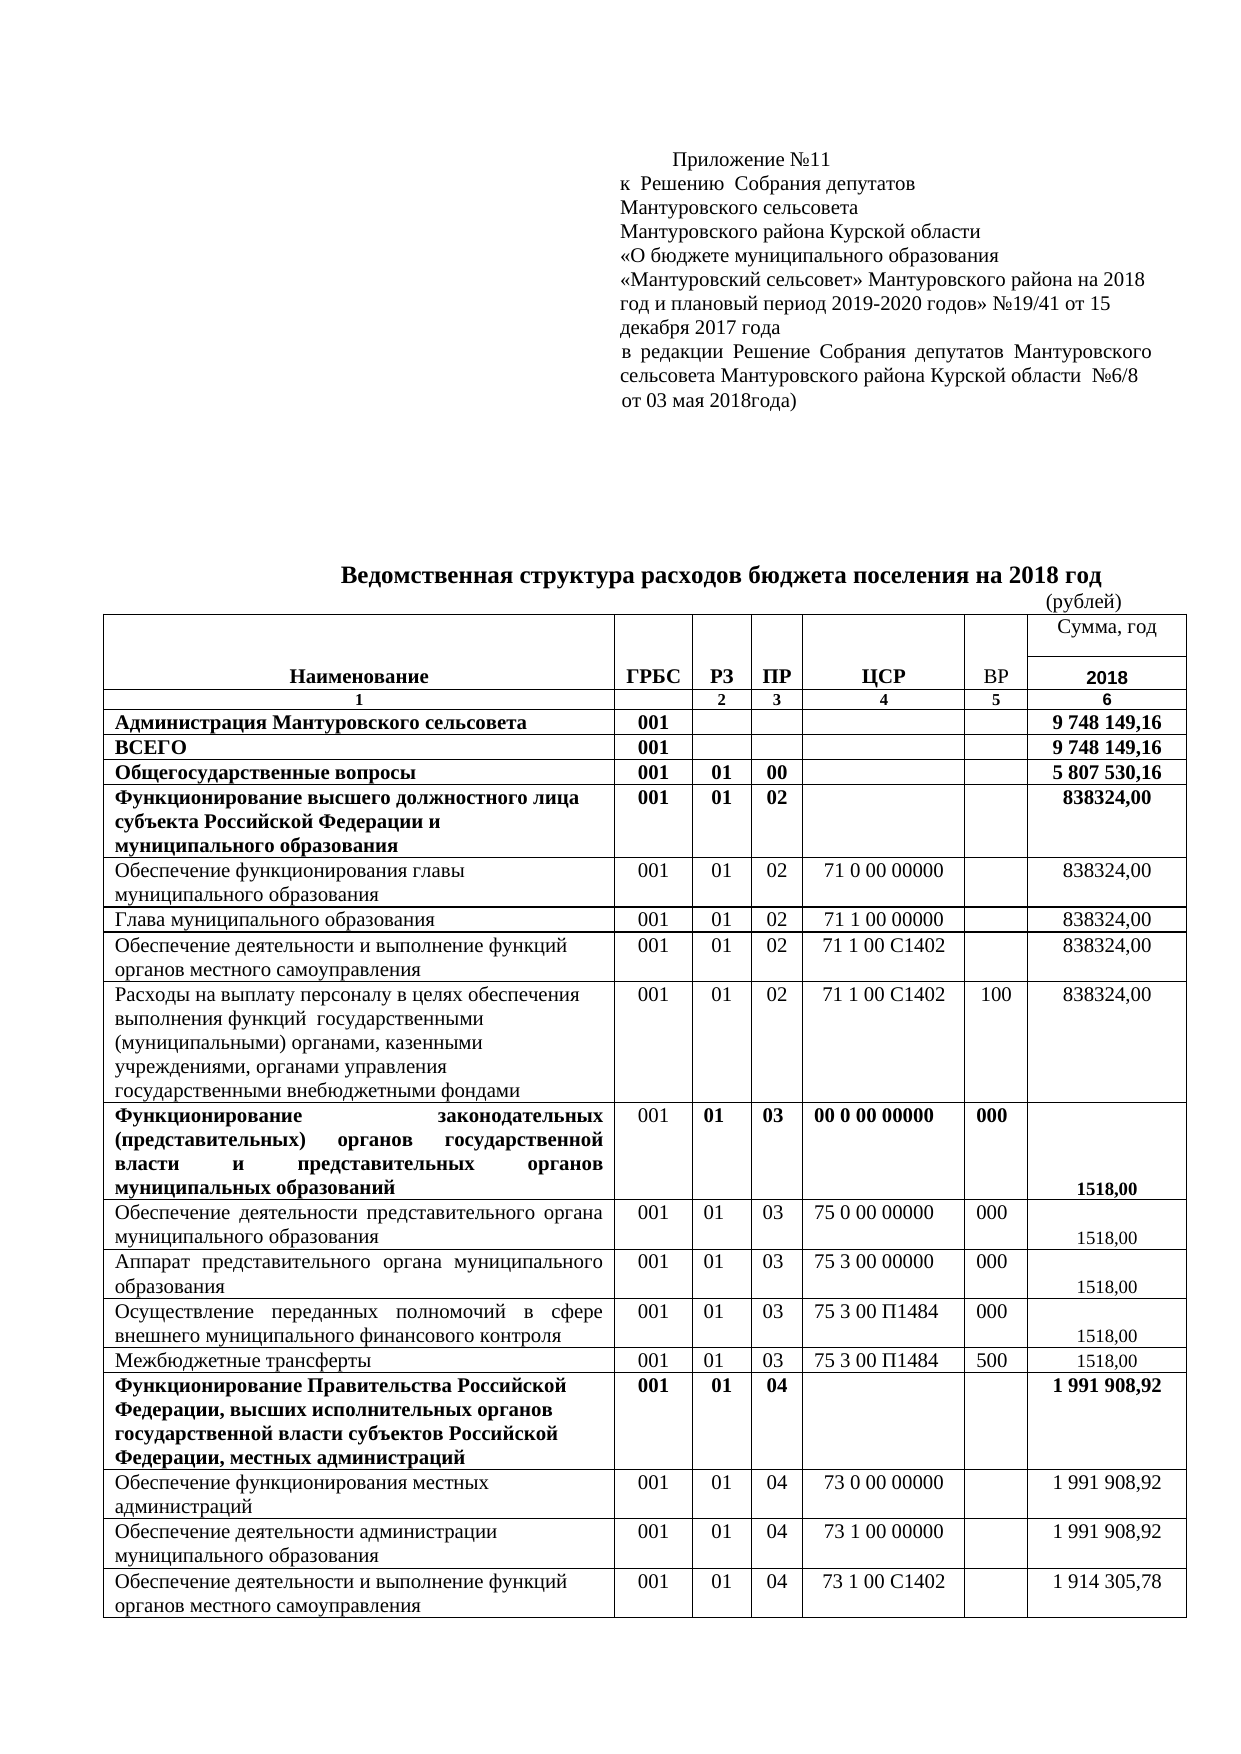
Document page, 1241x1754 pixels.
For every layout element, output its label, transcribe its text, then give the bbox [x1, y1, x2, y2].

text «О бюджете муниципального образования [620, 243, 1152, 267]
text от 03 мая 2018года) [620, 387, 1152, 412]
table_cell Обеспечение деятельности представительного органа муниципального образования [104, 1200, 614, 1248]
table_cell 04 [752, 1373, 802, 1469]
table_header ГРБС [615, 615, 692, 688]
table_cell 1 991 908,92 [1028, 1519, 1186, 1567]
table_cell 2 [693, 690, 751, 709]
table_cell 01 [693, 1348, 751, 1372]
table_cell 838324,00 [1028, 908, 1186, 931]
table_cell [965, 760, 1027, 784]
table_cell 9 748 149,16 [1028, 710, 1186, 734]
table_cell 00 0 00 00000 [803, 1103, 964, 1199]
table_cell 75 3 00 П1484 [803, 1348, 964, 1372]
table_cell 838324,00 [1028, 933, 1186, 981]
table_cell [965, 858, 1027, 906]
table_cell 02 [752, 785, 802, 857]
table_cell [693, 710, 751, 734]
table_cell 5 [965, 690, 1027, 709]
table_cell 100 [965, 982, 1027, 1102]
table_cell 001 [615, 933, 692, 981]
table_cell 000 [965, 1250, 1027, 1298]
text Мантуровского сельсовета [546, 195, 1152, 219]
table_cell 03 [752, 1200, 802, 1248]
table_cell 01 [693, 785, 751, 857]
table_cell 01 [693, 1299, 751, 1347]
table_cell 03 [752, 1103, 802, 1199]
table_cell Расходы на выплату персоналу в целях обеспечения выполнения функций государственными (муниципальными) органами, казенными учреждениями, органами управления государственными внебюджетными фондами [104, 982, 614, 1102]
table_cell [965, 933, 1027, 981]
table_cell Обеспечение функционирования местных администраций [104, 1470, 614, 1518]
text в редакции Решение Собрания депутатов Мантуровского сельсовета Мантуровского района Курской области №6/8 [620, 339, 1152, 387]
table_cell 04 [752, 1519, 802, 1567]
table_cell Обеспечение деятельности и выполнение функций органов местного самоуправления [104, 1569, 614, 1617]
table_cell 500 [965, 1348, 1027, 1372]
table_cell Обеспечение деятельности администрации муниципального образования [104, 1519, 614, 1567]
table_cell [615, 690, 692, 709]
table_cell [965, 785, 1027, 857]
table_cell Аппарат представительного органа муниципального образования [104, 1250, 614, 1298]
table_cell 5 807 530,16 [1028, 760, 1186, 784]
table_cell 02 [752, 982, 802, 1102]
table_cell 3 [752, 690, 802, 709]
table_cell 03 [752, 1299, 802, 1347]
table_cell Обеспечение деятельности и выполнение функций органов местного самоуправления [104, 933, 614, 981]
table_cell [693, 735, 751, 759]
table_cell 4 [803, 690, 964, 709]
table_cell Функционирование высшего должностного лица субъекта Российской Федерации и муниципального образования [104, 785, 614, 857]
table_cell 02 [752, 908, 802, 931]
table_cell 001 [615, 760, 692, 784]
table_cell 02 [752, 858, 802, 906]
table_cell Функционирование Правительства Российской Федерации, высших исполнительных органов государственной власти субъектов Российской Федерации, местных администраций [104, 1373, 614, 1469]
table_cell 01 [693, 1519, 751, 1567]
table_cell [752, 710, 802, 734]
table_cell 73 1 00 00000 [803, 1519, 964, 1567]
table_cell 1 991 908,92 [1028, 1470, 1186, 1518]
table_cell 71 1 00 С1402 [803, 933, 964, 981]
table_cell [965, 1569, 1027, 1617]
table_cell [965, 710, 1027, 734]
text «Мантуровский сельсовет» Мантуровского района на 2018 год и плановый период 2019-2020 годов» №19/41 от 15 декабря 2017 года [620, 267, 1152, 339]
table_cell 001 [615, 858, 692, 906]
table_cell 001 [615, 1200, 692, 1248]
table_cell 1 991 908,92 [1028, 1373, 1186, 1469]
table_cell Межбюджетные трансферты [104, 1348, 614, 1372]
table_cell 9 748 149,16 [1028, 735, 1186, 759]
table_cell Общегосударственные вопросы [104, 760, 614, 784]
table_cell 01 [693, 1250, 751, 1298]
table_cell Глава муниципального образования [104, 908, 614, 931]
table_cell 838324,00 [1028, 785, 1186, 857]
table_cell 01 [693, 858, 751, 906]
table_cell 001 [615, 908, 692, 931]
table_cell [803, 710, 964, 734]
text Приложение №11 [177, 147, 1152, 171]
table_cell 838324,00 [1028, 858, 1186, 906]
table_cell 6 [1028, 690, 1186, 709]
table_cell 71 1 00 00000 [803, 908, 964, 931]
table_cell 03 [752, 1250, 802, 1298]
table_cell 000 [965, 1103, 1027, 1199]
table_header ВР [965, 615, 1027, 688]
text Мантуровского района Курской области [546, 219, 1152, 243]
table_cell 01 [693, 908, 751, 931]
table_cell 02 [752, 933, 802, 981]
table_cell 000 [965, 1299, 1027, 1347]
table_cell 01 [693, 933, 751, 981]
table_cell 01 [693, 1470, 751, 1518]
table_cell 04 [752, 1470, 802, 1518]
table_cell [965, 1519, 1027, 1567]
table_cell 00 [752, 760, 802, 784]
table_cell 001 [615, 710, 692, 734]
table_cell 01 [693, 1103, 751, 1199]
table_cell 001 [615, 1348, 692, 1372]
table_cell 73 1 00 С1402 [803, 1569, 964, 1617]
table_cell [965, 1373, 1027, 1469]
table_cell 71 1 00 С1402 [803, 982, 964, 1102]
table_cell 1518,00 [1028, 1200, 1186, 1248]
text (рублей) [177, 589, 1152, 613]
table_cell 75 0 00 00000 [803, 1200, 964, 1248]
table_cell 1 [104, 690, 614, 709]
table_cell 001 [615, 785, 692, 857]
table_cell 001 [615, 735, 692, 759]
table_cell 01 [693, 1200, 751, 1248]
table_cell 75 3 00 00000 [803, 1250, 964, 1298]
text Ведомственная структура расходов бюджета поселения на 2018 год [177, 561, 1152, 589]
table_cell 838324,00 [1028, 982, 1186, 1102]
table_cell Осуществление переданных полномочий в сфере внешнего муниципального финансового контроля [104, 1299, 614, 1347]
table_cell Администрация Мантуровского сельсовета [104, 710, 614, 734]
table_cell 001 [615, 1250, 692, 1298]
table_cell 001 [615, 1373, 692, 1469]
table_cell Функционирование законодательных (представительных) органов государственной власти и представительных органов муниципальных образований [104, 1103, 614, 1199]
table_header Наименование [104, 615, 614, 688]
table_cell 001 [615, 1470, 692, 1518]
table_cell 1518,00 [1028, 1348, 1186, 1372]
table_cell 001 [615, 1519, 692, 1567]
table_header ПР [752, 615, 802, 688]
table_cell 001 [615, 1299, 692, 1347]
table_header Сумма, год [1028, 615, 1186, 656]
table_cell [965, 908, 1027, 931]
table_cell 001 [615, 982, 692, 1102]
table_cell [803, 1373, 964, 1469]
table_cell 01 [693, 982, 751, 1102]
table_cell 2018 [1028, 657, 1186, 688]
table_header РЗ [693, 615, 751, 688]
table_header ЦСР [803, 615, 964, 688]
table_cell 1518,00 [1028, 1103, 1186, 1199]
table_cell 1518,00 [1028, 1299, 1186, 1347]
table_cell 71 0 00 00000 [803, 858, 964, 906]
table_cell Обеспечение функционирования главы муниципального образования [104, 858, 614, 906]
table_cell [803, 735, 964, 759]
table_cell 73 0 00 00000 [803, 1470, 964, 1518]
table_cell 001 [615, 1569, 692, 1617]
table_cell [803, 785, 964, 857]
table_cell 01 [693, 760, 751, 784]
table_cell 000 [965, 1200, 1027, 1248]
table_cell [752, 735, 802, 759]
table_cell 04 [752, 1569, 802, 1617]
table_cell 75 3 00 П1484 [803, 1299, 964, 1347]
table_cell 001 [615, 1103, 692, 1199]
table_cell 1 914 305,78 [1028, 1569, 1186, 1617]
table_cell 01 [693, 1569, 751, 1617]
table_cell [965, 735, 1027, 759]
table_cell 01 [693, 1373, 751, 1469]
table_cell [803, 760, 964, 784]
table_cell 03 [752, 1348, 802, 1372]
table_cell [965, 1470, 1027, 1518]
table_cell ВСЕГО [104, 735, 614, 759]
table_cell 1518,00 [1028, 1250, 1186, 1298]
text к Решению Собрания депутатов [546, 171, 1152, 195]
